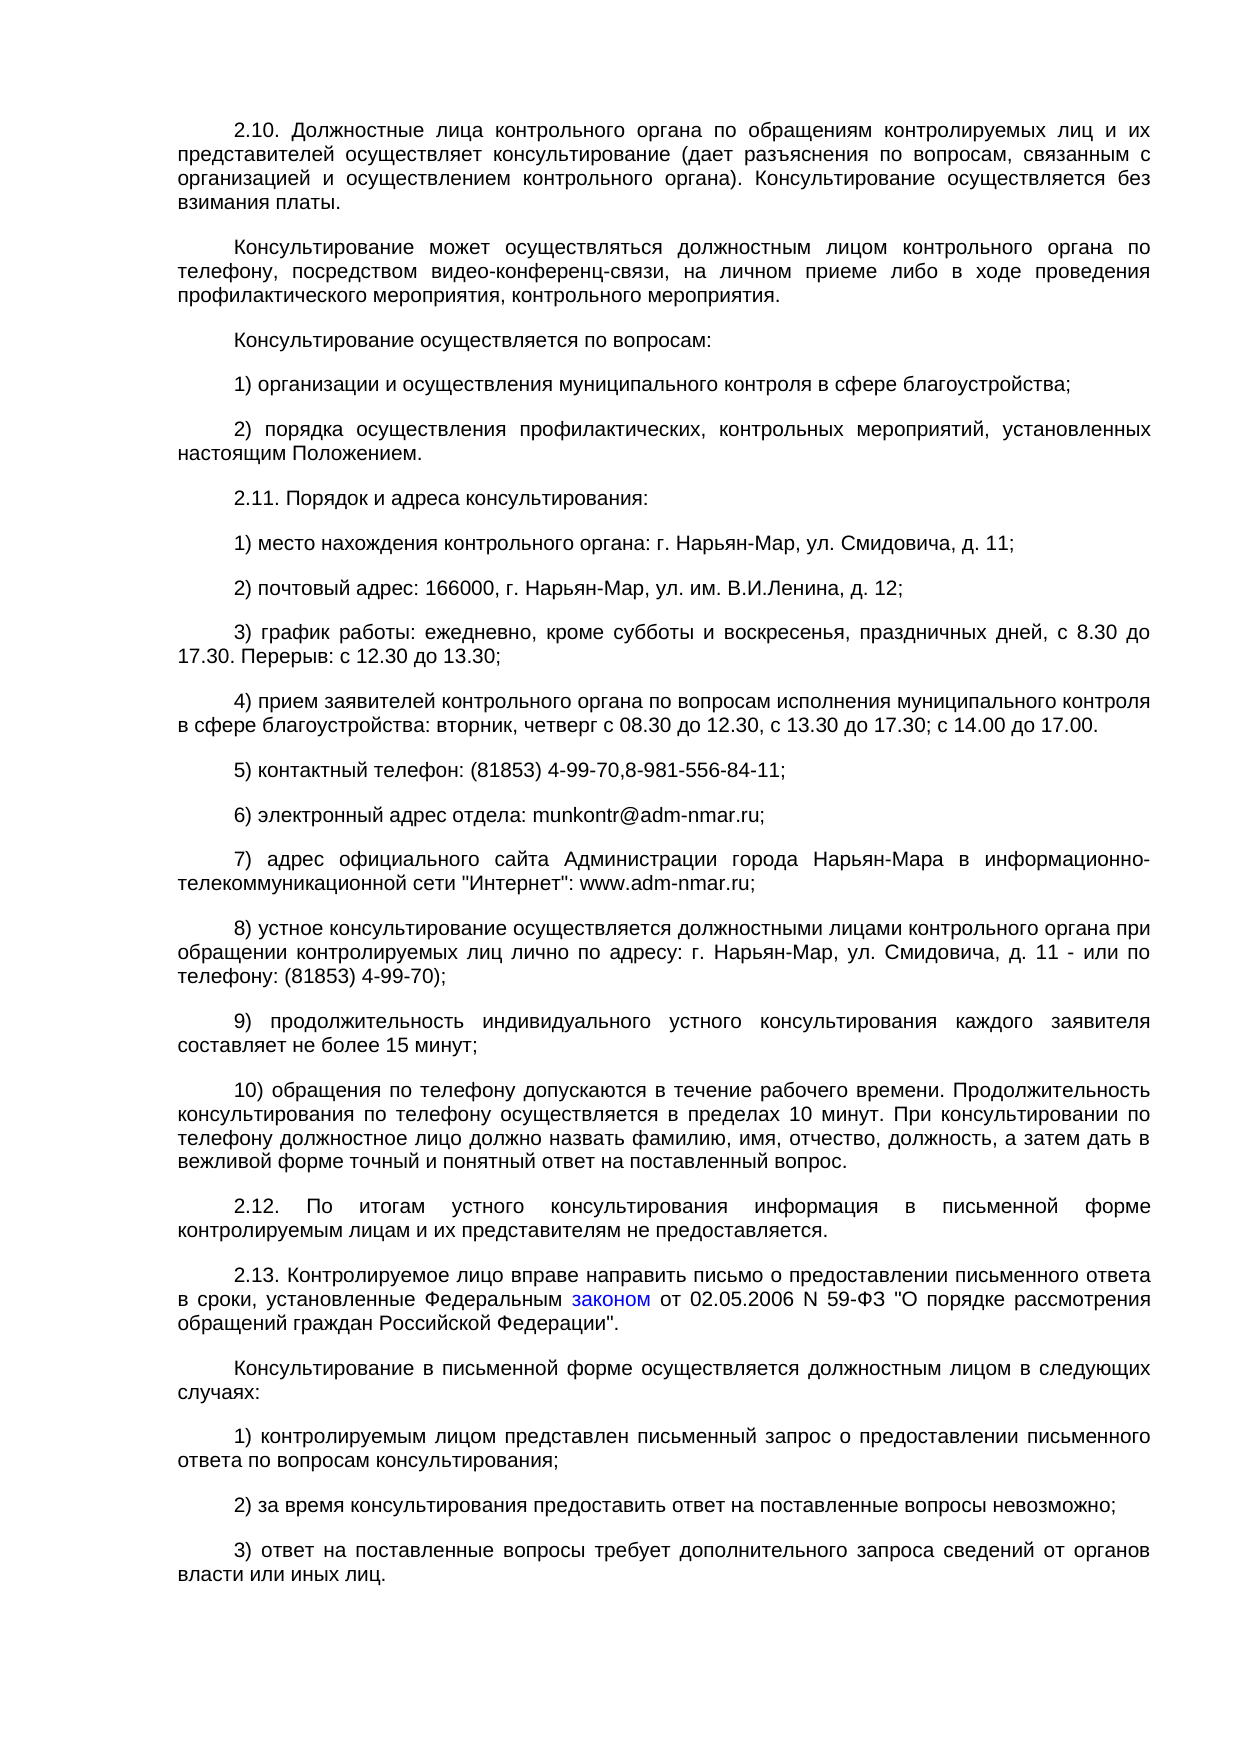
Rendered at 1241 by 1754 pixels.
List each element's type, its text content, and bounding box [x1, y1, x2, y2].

text 3) график работы: ежедневно, кроме субботы и воскресенья, праздничных дней, с 8.30 до 17.30. Перерыв: с 12.30 до 13.30; [177, 620, 1152, 668]
text 8) устное консультирование осуществляется должностными лицами контрольного органа при обращении контролируемых лиц лично по адресу: г. Нарьян-Мар, ул. Смидовича, д. 11 - или по телефону: (81853) 4-99-70); [177, 916, 1152, 988]
text 6) электронный адрес отдела: munkontr@adm-nmar.ru; [177, 802, 1152, 826]
text 4) прием заявителей контрольного органа по вопросам исполнения муниципального контроля в сфере благоустройства: вторник, четверг с 08.30 до 12.30, с 13.30 до 17.30; с 14.00 до 17.00. [177, 689, 1152, 737]
text Консультирование может осуществляться должностным лицом контрольного органа по телефону, посредством видео-конференц-связи, на личном приеме либо в ходе проведения профилактического мероприятия, контрольного мероприятия. [177, 235, 1152, 307]
text 2) почтовый адрес: 166000, г. Нарьян-Мар, ул. им. В.И.Ленина, д. 12; [177, 575, 1152, 599]
text 5) контактный телефон: (81853) 4-99-70,8-981-556-84-11; [177, 758, 1152, 782]
text Консультирование осуществляется по вопросам: [177, 327, 1152, 351]
text 2) за время консультирования предоставить ответ на поставленные вопросы невозможно; [177, 1493, 1152, 1517]
text 2.11. Порядок и адреса консультирования: [177, 486, 1152, 510]
text 10) обращения по телефону допускаются в течение рабочего времени. Продолжительность консультирования по телефону осуществляется в пределах 10 минут. При консультировании по телефону должностное лицо должно назвать фамилию, имя, отчество, должность, а затем дать в вежливой форме точный и понятный ответ на поставленный вопрос. [177, 1077, 1152, 1173]
text 2.13. Контролируемое лицо вправе направить письмо о предоставлении письменного ответа в сроки, установленные Федеральным законом от 02.05.2006 N 59-ФЗ "О порядке рассмотрения обращений граждан Российской Федерации". [177, 1263, 1152, 1335]
text 3) ответ на поставленные вопросы требует дополнительного запроса сведений от органов власти или иных лиц. [177, 1538, 1152, 1586]
text 7) адрес официального сайта Администрации города Нарьян-Мара в информационно-телекоммуникационной сети "Интернет": www.adm-nmar.ru; [177, 847, 1152, 895]
text 2.10. Должностные лица контрольного органа по обращениям контролируемых лиц и их представителей осуществляет консультирование (дает разъяснения по вопросам, связанным с организацией и осуществлением контрольного органа). Консультирование осуществляется без взимания платы. [177, 118, 1152, 214]
text 2) порядка осуществления профилактических, контрольных мероприятий, установленных настоящим Положением. [177, 417, 1152, 465]
text 9) продолжительность индивидуального устного консультирования каждого заявителя составляет не более 15 минут; [177, 1009, 1152, 1057]
text 1) контролируемым лицом представлен письменный запрос о предоставлении письменного ответа по вопросам консультирования; [177, 1424, 1152, 1472]
text 1) место нахождения контрольного органа: г. Нарьян-Мар, ул. Смидовича, д. 11; [177, 531, 1152, 554]
text 1) организации и осуществления муниципального контроля в сфере благоустройства; [177, 372, 1152, 396]
text 2.12. По итогам устного консультирования информация в письменной форме контролируемым лицам и их представителям не предоставляется. [177, 1194, 1152, 1242]
text Консультирование в письменной форме осуществляется должностным лицом в следующих случаях: [177, 1356, 1152, 1403]
